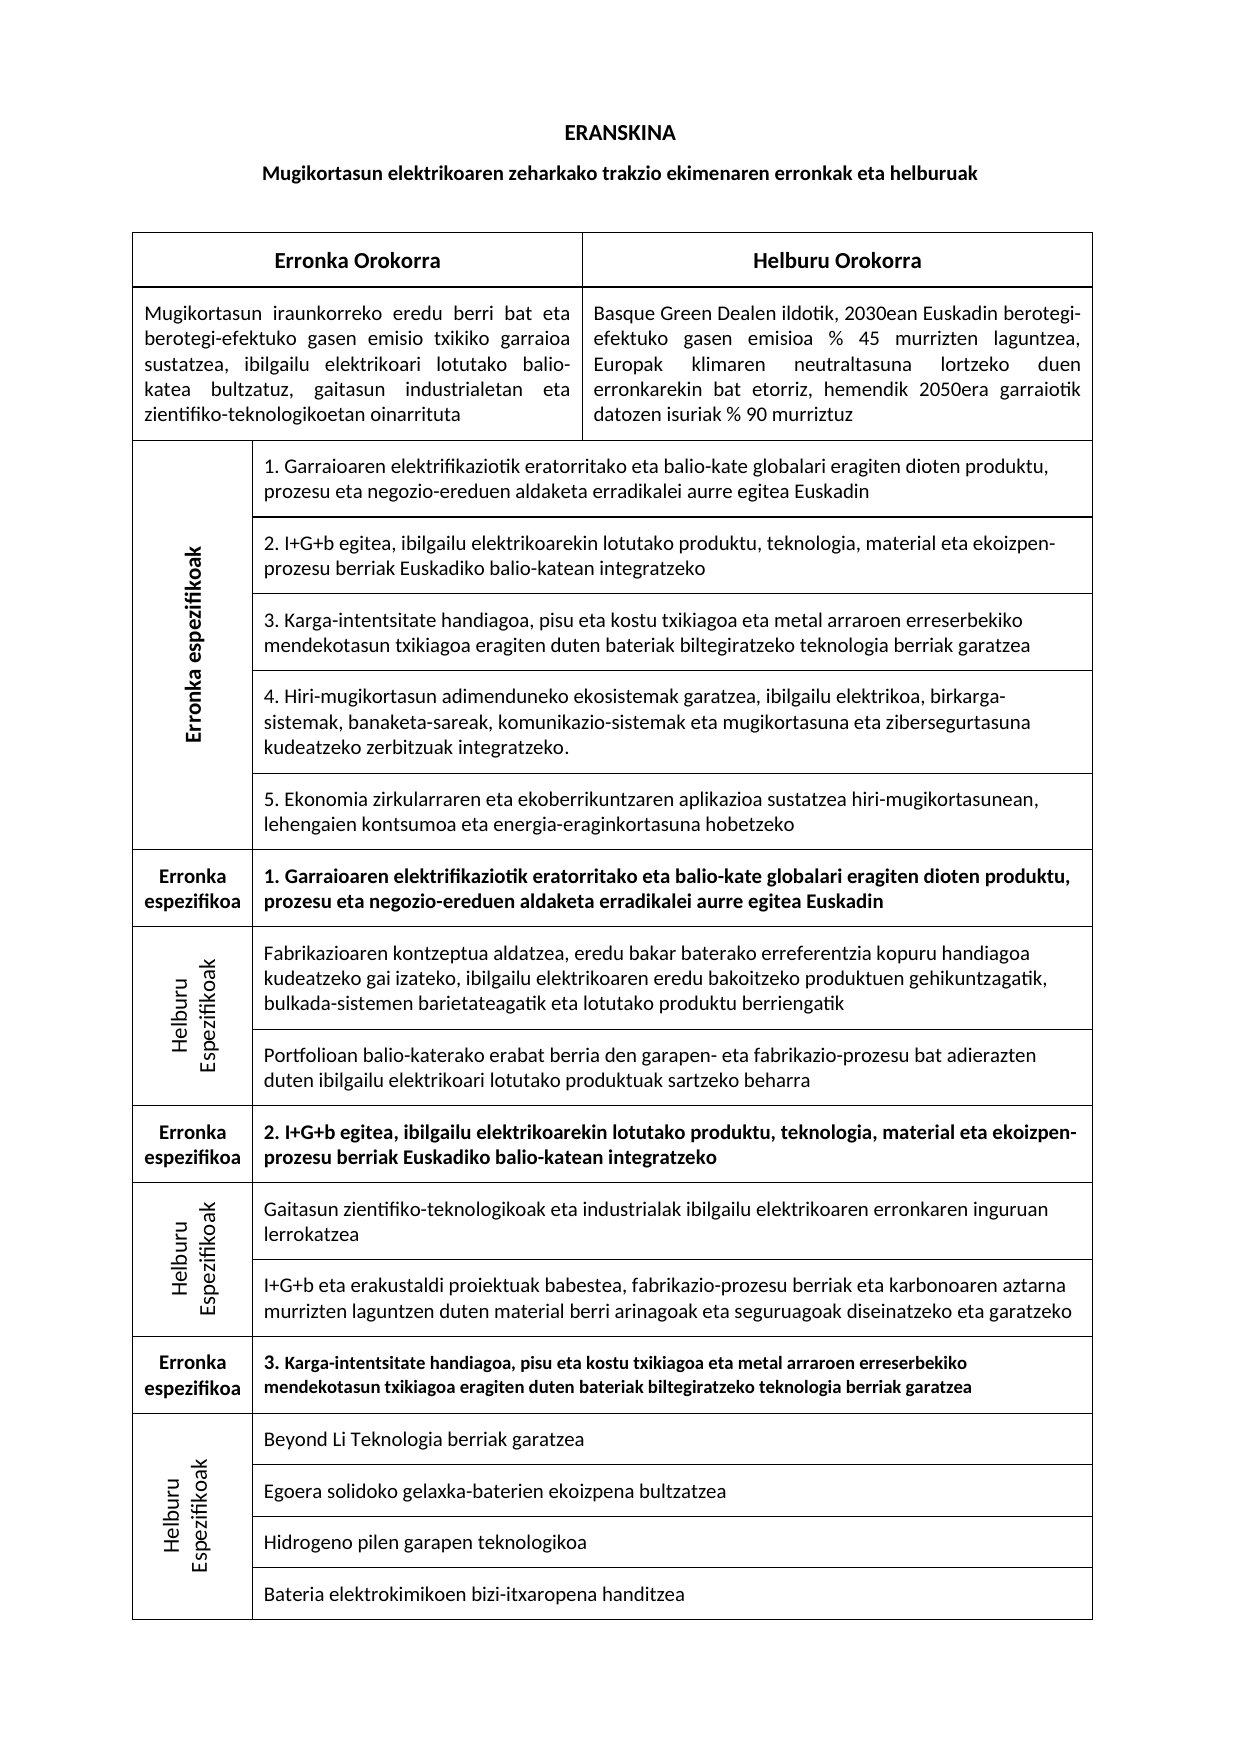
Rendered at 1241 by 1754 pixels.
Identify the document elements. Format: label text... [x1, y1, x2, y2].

table_cell Erronka espezifikoa [133, 850, 252, 926]
text Mugikortasun elektrikoaren zeharkako trakzio ekimenaren erronkak eta helburuak [177, 160, 1063, 186]
table_cell Hidrogeno pilen garapen teknologikoa [253, 1517, 1092, 1567]
table_cell Erronka espezifikoa [133, 1106, 252, 1182]
table_header Erronka Orokorra [133, 233, 582, 286]
table_cell 1. Garraioaren elektrifikaziotik eratorritako eta balio-kate globalari eragiten dioten produktu, prozesu eta negozio-ereduen aldaketa erradikalei aurre egitea Euskadin [253, 441, 1092, 516]
table_cell 2. I+G+b egitea, ibilgailu elektrikoarekin lotutako produktu, teknologia, material eta ekoizpen-prozesu berriak Euskadiko balio-katean integratzeko [253, 1106, 1092, 1182]
table_cell Egoera solidoko gelaxka-baterien ekoizpena bultzatzea [253, 1465, 1092, 1516]
table_cell Gaitasun zientifiko-teknologikoak eta industrialak ibilgailu elektrikoaren erronkaren inguruan lerrokatzea [253, 1183, 1092, 1259]
text ERANSKINA [177, 118, 1063, 146]
table_cell Erronka espezifikoa [133, 1337, 252, 1413]
table_cell 4. Hiri-mugikortasun adimenduneko ekosistemak garatzea, ibilgailu elektrikoa, birkarga-sistemak, banaketa-sareak, komunikazio-sistemak eta mugikortasuna eta zibersegurtasuna kudeatzeko zerbitzuak integratzeko. [253, 671, 1092, 772]
table_cell Helburu Espezifikoak [133, 1414, 252, 1619]
table_cell 3. Karga-intentsitate handiagoa, pisu eta kostu txikiagoa eta metal arraroen erreserbekiko mendekotasun txikiagoa eragiten duten bateriak biltegiratzeko teknologia berriak garatzea [253, 594, 1092, 670]
table_cell 1. Garraioaren elektrifikaziotik eratorritako eta balio-kate globalari eragiten dioten produktu, prozesu eta negozio-ereduen aldaketa erradikalei aurre egitea Euskadin [253, 850, 1092, 926]
table_cell Erronka espezifikoak [133, 441, 252, 849]
table_cell Mugikortasun iraunkorreko eredu berri bat eta berotegi-efektuko gasen emisio txikiko garraioa sustatzea, ibilgailu elektrikoari lotutako balio-katea bultzatuz, gaitasun industrialetan eta zientifiko-teknologikoetan oinarrituta [133, 288, 582, 439]
table_cell Fabrikazioaren kontzeptua aldatzea, eredu bakar baterako erreferentzia kopuru handiagoa kudeatzeko gai izateko, ibilgailu elektrikoaren eredu bakoitzeko produktuen gehikuntzagatik, bulkada-sistemen barietateagatik eta lotutako produktu berriengatik [253, 927, 1092, 1028]
table_cell I+G+b eta erakustaldi proiektuak babestea, fabrikazio-prozesu berriak eta karbonoaren aztarna murrizten laguntzen duten material berri arinagoak eta seguruagoak diseinatzeko eta garatzeko [253, 1260, 1092, 1336]
table_cell Beyond Li Teknologia berriak garatzea [253, 1414, 1092, 1464]
table_cell Portfolioan balio-katerako erabat berria den garapen- eta fabrikazio-prozesu bat adierazten duten ibilgailu elektrikoari lotutako produktuak sartzeko beharra [253, 1030, 1092, 1105]
table_cell 2. I+G+b egitea, ibilgailu elektrikoarekin lotutako produktu, teknologia, material eta ekoizpen-prozesu berriak Euskadiko balio-katean integratzeko [253, 518, 1092, 593]
table_cell Helburu Espezifikoak [133, 1183, 252, 1336]
table_cell 5. Ekonomia zirkularraren eta ekoberrikuntzaren aplikazioa sustatzea hiri-mugikortasunean, lehengaien kontsumoa eta energia-eraginkortasuna hobetzeko [253, 774, 1092, 849]
table_header Helburu Orokorra [583, 233, 1092, 286]
table_cell Basque Green Dealen ildotik, 2030ean Euskadin berotegi-efektuko gasen emisioa % 45 murrizten laguntzea, Europak klimaren neutraltasuna lortzeko duen erronkarekin bat etorriz, hemendik 2050era garraiotik datozen isuriak % 90 murriztuz [583, 288, 1092, 439]
table_cell Bateria elektrokimikoen bizi-itxaropena handitzea [253, 1568, 1092, 1619]
table_cell 3. Karga-intentsitate handiagoa, pisu eta kostu txikiagoa eta metal arraroen erreserbekiko mendekotasun txikiagoa eragiten duten bateriak biltegiratzeko teknologia berriak garatzea [253, 1337, 1092, 1413]
table_cell Helburu Espezifikoak [133, 927, 252, 1105]
